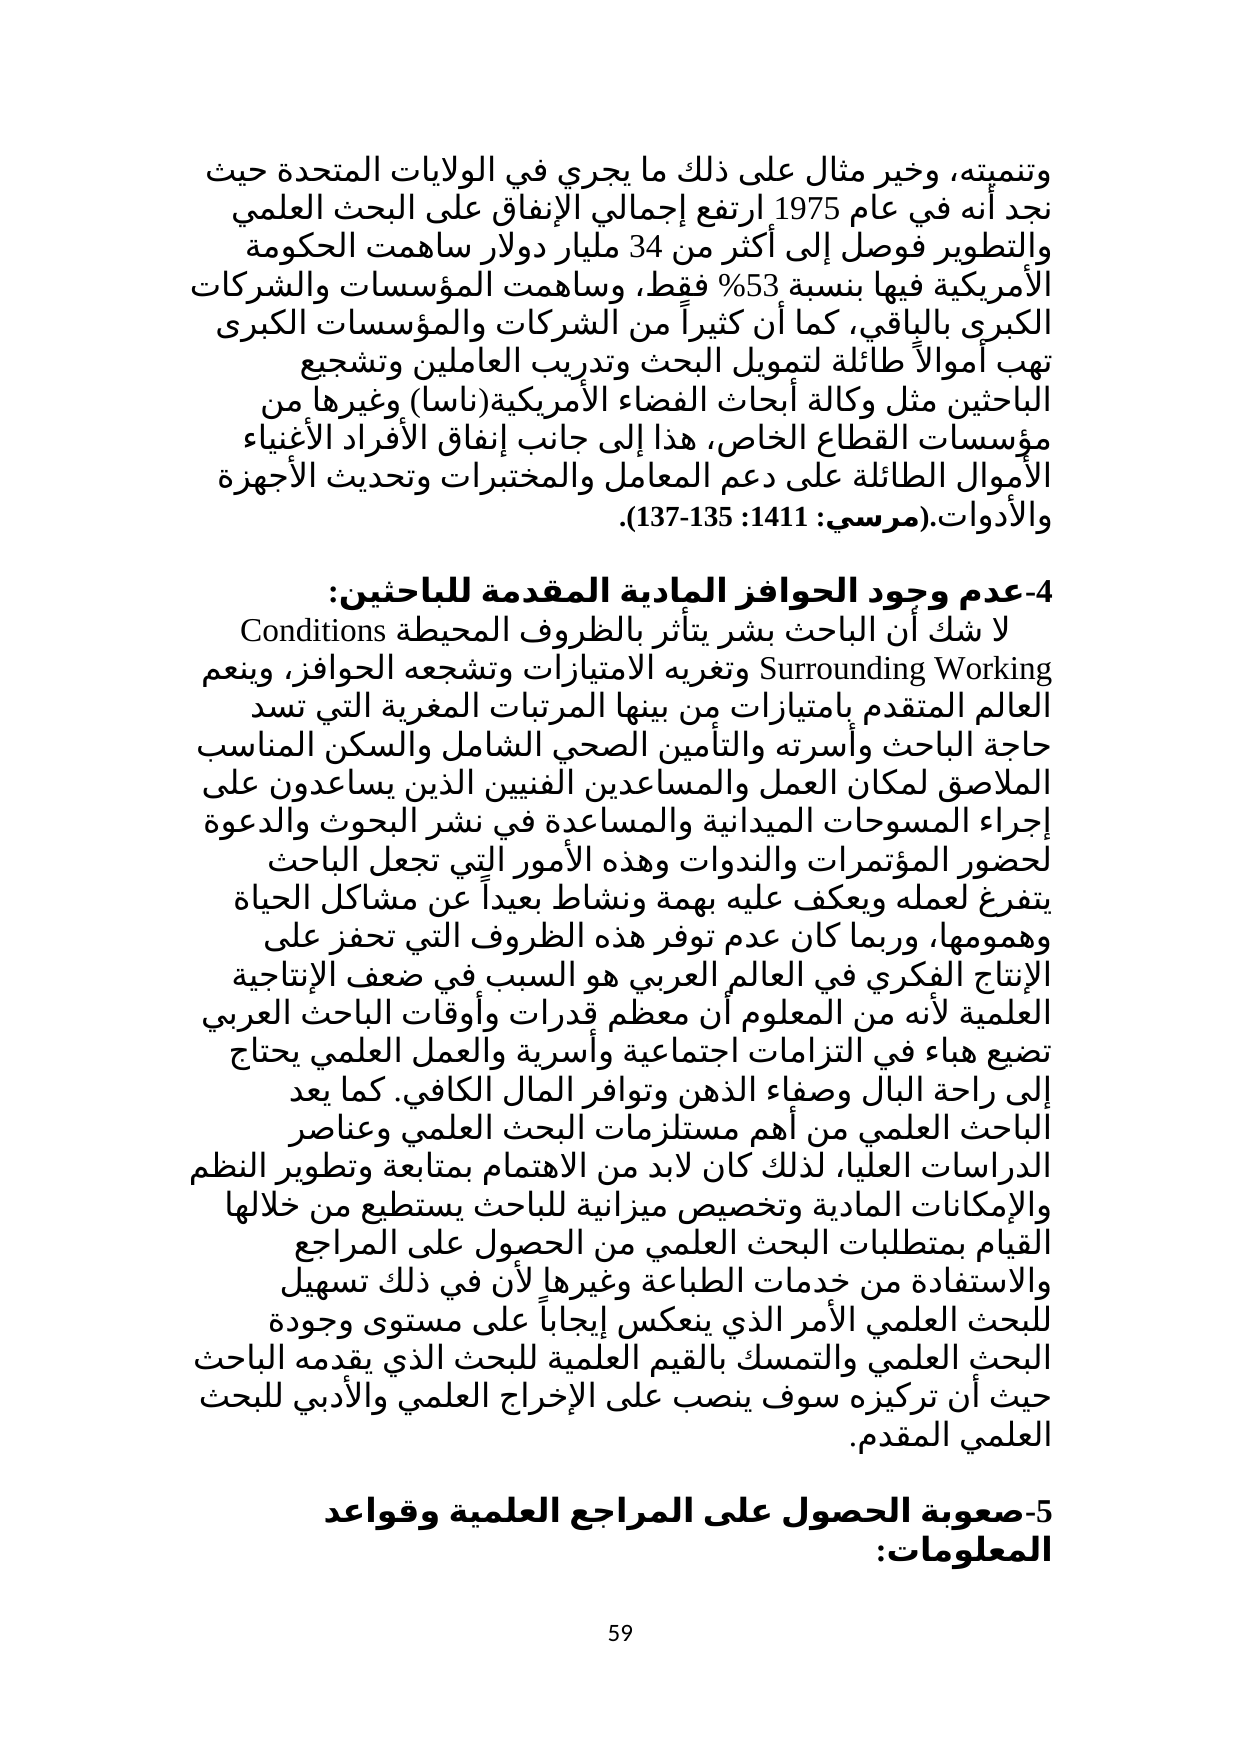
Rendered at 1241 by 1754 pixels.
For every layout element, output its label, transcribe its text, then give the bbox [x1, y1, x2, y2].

text 5-صعوبة الحصول على المراجع العلمية وقواعد المعلومات: [187, 1492, 1053, 1568]
text لا شك أن الباحث بشر يتأثر بالظروف المحيطة Conditions Surrounding Working وتغريه الامتيازات وتشجعه الحوافز، وينعم العالم المتقدم بامتيازات من بينها المرتبات المغرية التي تسد حاجة الباحث وأسرته والتأمين الصحي الشامل والسكن المناسب الملاصق لمكان العمل والمساعدين الفنيين الذين يساعدون على إجراء المسوحات الميدانية والمساعدة في نشر البحوث والدعوة لحضور المؤتمرات والندوات وهذه الأمور التي تجعل الباحث يتفرغ لعمله ويعكف عليه بهمة ونشاط بعيداً عن مشاكل الحياة وهمومها، وربما كان عدم توفر هذه الظروف التي تحفز على الإنتاج الفكري في العالم العربي هو السبب في ضعف الإنتاجية العلمية لأنه من المعلوم أن معظم قدرات وأوقات الباحث العربي تضيع هباء في التزامات اجتماعية وأسرية والعمل العلمي يحتاج إلى راحة البال وصفاء الذهن وتوافر المال الكافي. كما يعد الباحث العلمي من أهم مستلزمات البحث العلمي وعناصر الدراسات العليا، لذلك كان لابد من الاهتمام بمتابعة وتطوير النظم والإمكانات المادية وتخصيص ميزانية للباحث يستطيع من خلالها القيام بمتطلبات البحث العلمي من الحصول على المراجع والاستفادة من خدمات الطباعة وغيرها لأن في ذلك تسهيل للبحث العلمي الأمر الذي ينعكس إيجاباً على مستوى وجودة البحث العلمي والتمسك بالقيم العلمية للبحث الذي يقدمه الباحث حيث أن تركيزه سوف ينصب على الإخراج العلمي والأدبي للبحث العلمي المقدم. [187, 610, 1053, 1453]
text 4-عدم وجود الحوافز المادية المقدمة للباحثين: [187, 572, 1053, 610]
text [187, 150, 1053, 533]
